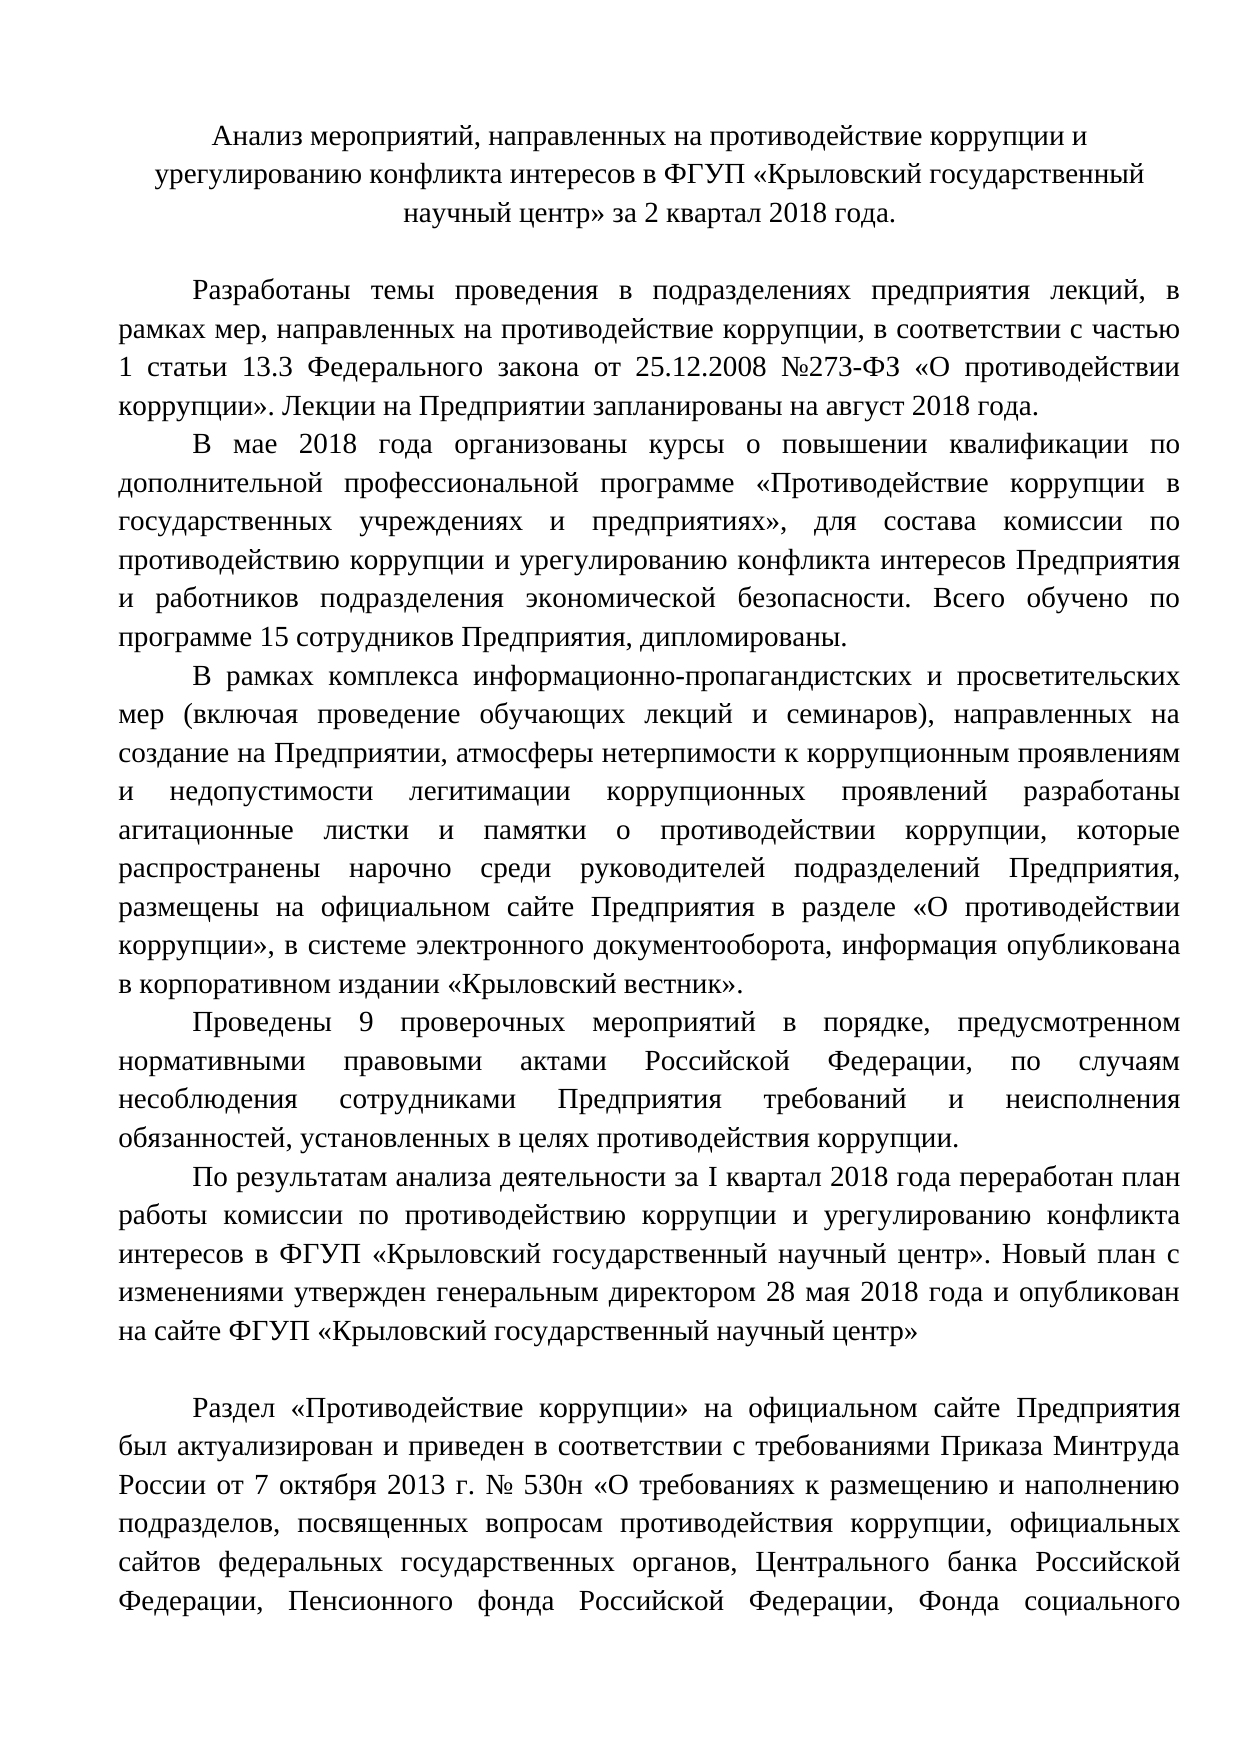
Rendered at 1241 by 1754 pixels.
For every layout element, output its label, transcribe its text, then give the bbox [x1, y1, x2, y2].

text В рамках комплекса информационно-пропагандистских и просветительских мер (включая проведение обучающих лекций и семинаров), направленных на создание на Предприятии, атмосферы нетерпимости к коррупционным проявлениям и недопустимости легитимации коррупционных проявлений разработаны агитационные листки и памятки о противодействии коррупции, которые распространены нарочно среди руководителей подразделений Предприятия, размещены на официальном сайте Предприятия в разделе «О противодействии коррупции», в системе электронного документооборота, информация опубликована в корпоративном издании «Крыловский вестник». [118, 658, 1181, 999]
text По результатам анализа деятельности за I квартал 2018 года переработан план работы комиссии по противодействию коррупции и урегулированию конфликта интересов в ФГУП «Крыловский государственный научный центр». Новый план с изменениями утвержден генеральным директором 28 мая 2018 года и опубликован на сайте ФГУП «Крыловский государственный научный центр» [118, 1159, 1181, 1346]
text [118, 1390, 1181, 1616]
text Проведены 9 проверочных мероприятий в порядке, предусмотренном нормативными правовыми актами Российской Федерации, по случаям несоблюдения сотрудниками Предприятия требований и неисполнения обязанностей, установленных в целях противодействия коррупции. [118, 1004, 1181, 1154]
text В мае 2018 года организованы курсы о повышении квалификации по дополнительной профессиональной программе «Противодействие коррупции в государственных учреждениях и предприятиях», для состава комиссии по противодействию коррупции и урегулированию конфликта интересов Предприятия и работников подразделения экономической безопасности. Всего обучено по программе 15 сотрудников Предприятия, дипломированы. [118, 426, 1181, 653]
text Разработаны темы проведения в подразделениях предприятия лекций, в рамках мер, направленных на противодействие коррупции, в соответствии с частью 1 статьи 13.3 Федерального закона от 25.12.2008 №273-ФЗ «О противодействии коррупции». Лекции на Предприятии запланированы на август 2018 года. [118, 272, 1181, 421]
text Анализ мероприятий, направленных на противодействие коррупции и урегулированию конфликта интересов в ФГУП «Крыловский государственный научный центр» за 2 квартал 2018 года. [118, 118, 1181, 229]
